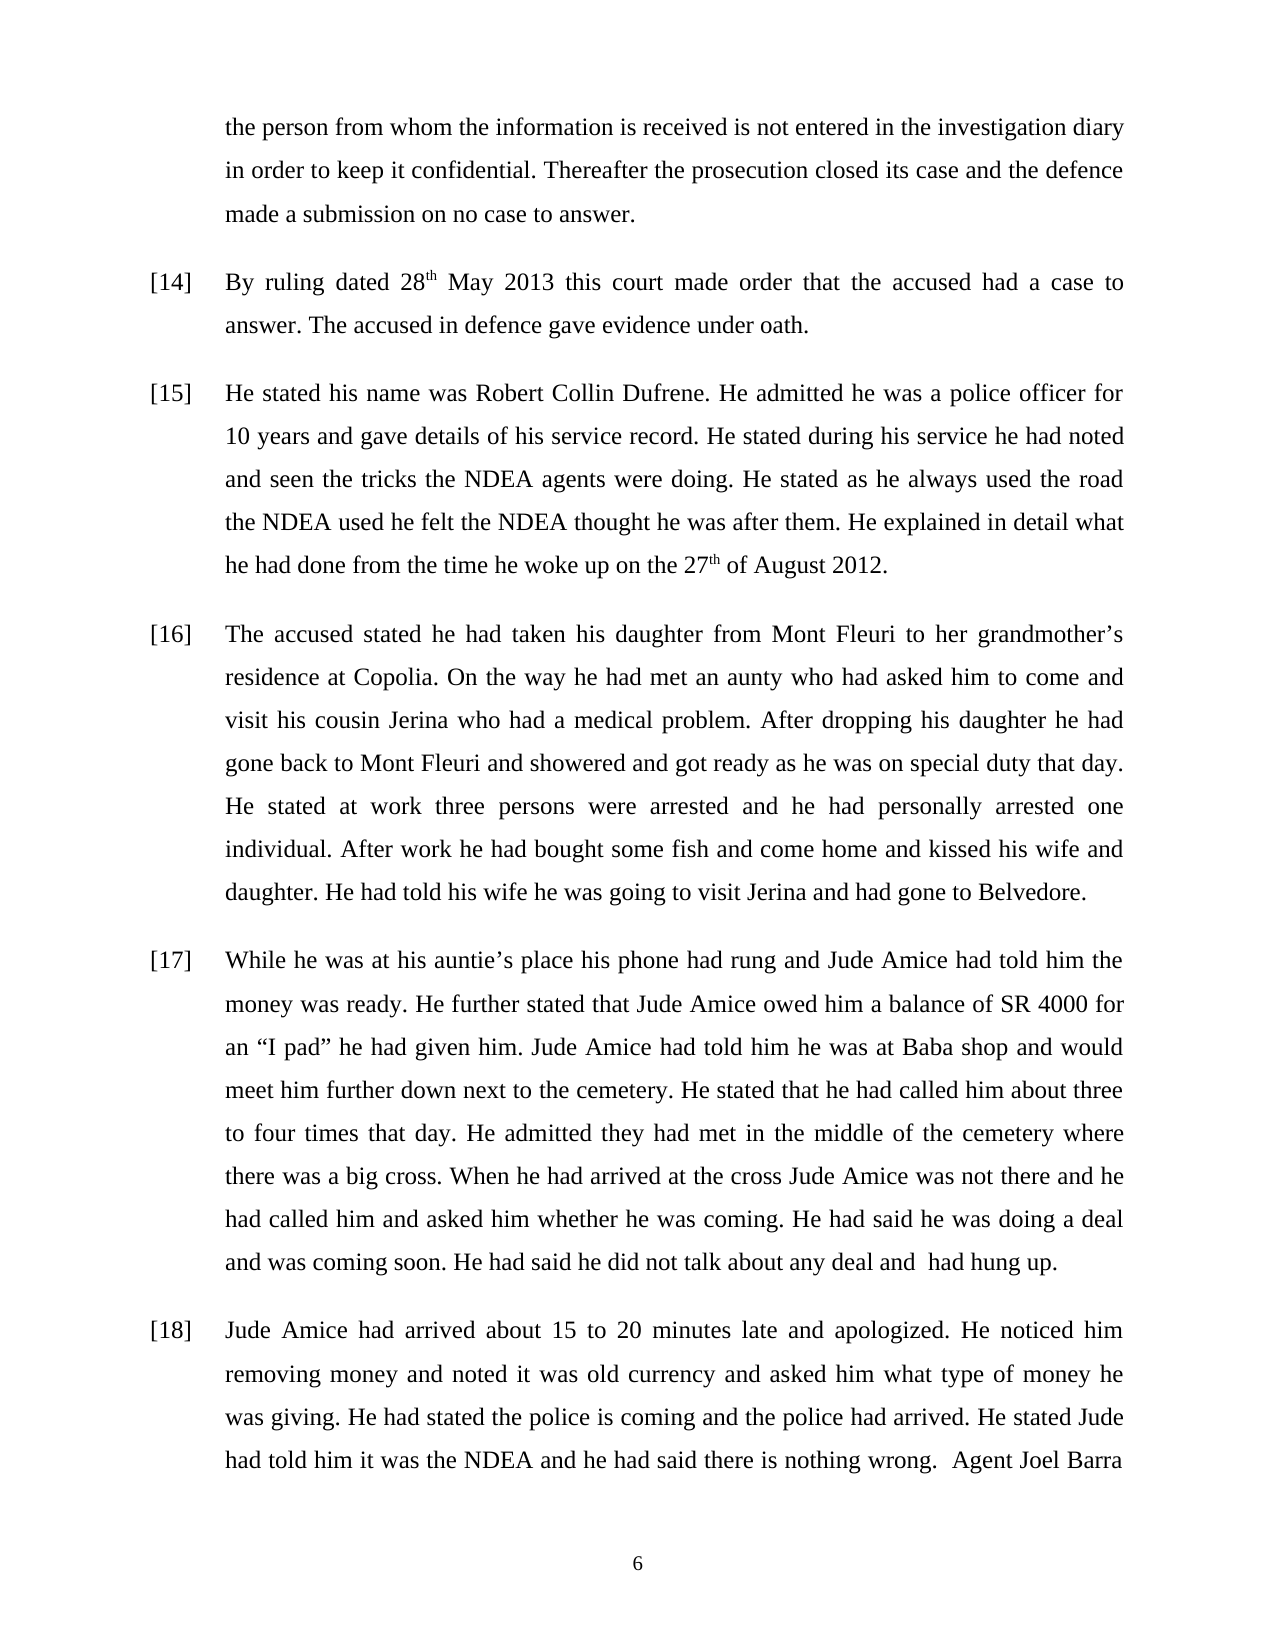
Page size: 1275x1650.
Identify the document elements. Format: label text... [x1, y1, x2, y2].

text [150, 112, 1125, 227]
text By ruling dated 28th May 2013 this court made order that the accused had a case to answer. The accused in defence gave evidence under oath. [150, 267, 1125, 339]
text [150, 1316, 1125, 1474]
text He stated his name was Robert Collin Dufrene. He admitted he was a police officer for 10 years and gave details of his service record. He stated during his service he had noted and seen the tricks the NDEA agents were doing. He stated as he always used the road the NDEA used he felt the NDEA thought he was after them. He explained in detail what he had done from the time he woke up on the 27th of August 2012. [150, 378, 1125, 579]
text The accused stated he had taken his daughter from Mont Fleuri to her grandmother’s residence at Copolia. On the way he had met an aunty who had asked him to come and visit his cousin Jerina who had a medical problem. After dropping his daughter he had gone back to Mont Fleuri and showered and got ready as he was on special duty that day. He stated at work three persons were arrested and he had personally arrested one individual. After work he had bought some fish and come home and kissed his wife and daughter. He had told his wife he was going to visit Jerina and had gone to Belvedore. [150, 619, 1125, 906]
text While he was at his auntie’s place his phone had rung and Jude Amice had told him the money was ready. He further stated that Jude Amice owed him a balance of SR 4000 for an “I pad” he had given him. Jude Amice had told him he was at Baba shop and would meet him further down next to the cemetery. He stated that he had called him about three to four times that day. He admitted they had met in the middle of the cemetery where there was a big cross. When he had arrived at the cross Jude Amice was not there and he had called him and asked him whether he was coming. He had said he was doing a deal and was coming soon. He had said he did not talk about any deal and had hung up. [150, 946, 1125, 1276]
